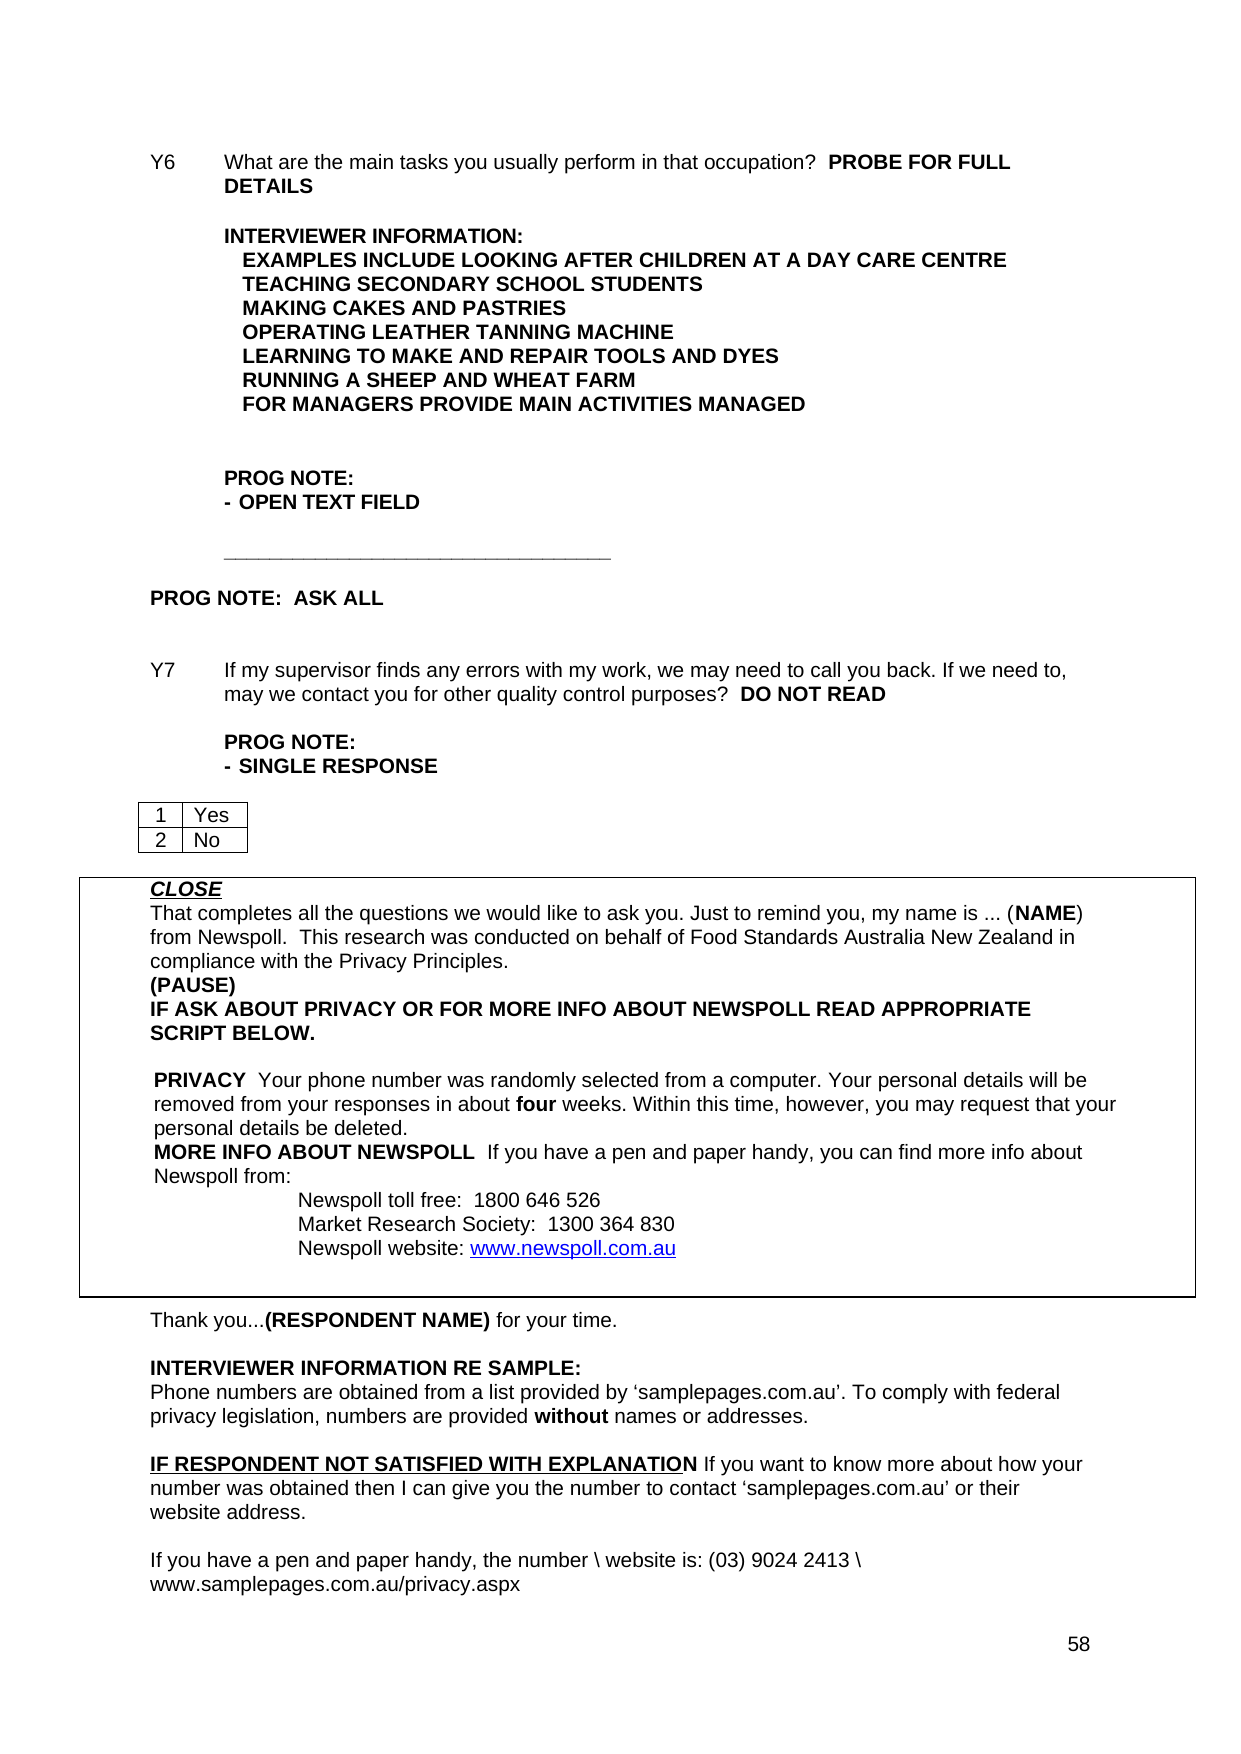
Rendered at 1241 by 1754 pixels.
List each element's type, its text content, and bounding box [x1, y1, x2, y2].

text Y6 What are the main tasks you usually perform in that occupation? PROBE FOR FULL DETAILS [150, 150, 1090, 198]
text LEARNING TO MAKE AND REPAIR TOOLS AND DYES [150, 344, 1090, 368]
text IF ASK ABOUT PRIVACY OR FOR MORE INFO ABOUT NEWSPOLL READ APPROPRIATE SCRIPT BELOW. [150, 996, 1090, 1044]
text __________________________________ [150, 538, 1090, 562]
text (PAUSE) [150, 972, 1090, 996]
text That completes all the questions we would like to ask you. Just to remind you, my name is ... (NAME) from Newspoll. This research was conducted on behalf of Food Standards Australia New Zealand in compliance with the Privacy Principles. [150, 901, 1090, 972]
text - SINGLE RESPONSE [150, 754, 1090, 778]
text EXAMPLES INCLUDE LOOKING AFTER CHILDREN AT A DAY CARE CENTRE [150, 248, 1090, 272]
table_cell No [183, 828, 247, 852]
table_cell 2 [139, 828, 182, 852]
table_header Yes [183, 803, 247, 827]
text TEACHING SECONDARY SCHOOL STUDENTS [150, 272, 1090, 296]
table_header PRIVACY Your phone number was randomly selected from a computer. Your personal details will be removed from your responses in about four weeks. Within this time, however, you may request that your personal details be deleted. MORE INFO ABOUT NEWSPOLL If you have a pen and paper handy, you can find more info about Newspoll from: Newspoll toll free: 1800 646 526 Market Research Society: 1300 364 830 Newspoll website: www.newspoll.com.au [139, 1068, 1172, 1260]
text - OPEN TEXT FIELD [150, 490, 1090, 514]
text OPERATING LEATHER TANNING MACHINE [150, 320, 1090, 344]
text PROG NOTE: ASK ALL [150, 586, 1090, 610]
text Thank you...(RESPONDENT NAME) for your time. [150, 1308, 1090, 1332]
text INTERVIEWER INFORMATION RE SAMPLE: [150, 1356, 1090, 1380]
text Y7 If my supervisor finds any errors with my work, we may need to call you back. If we need to, may we contact you for other quality control purposes? DO NOT READ [150, 658, 1090, 706]
text INTERVIEWER INFORMATION: [224, 224, 1090, 248]
text RUNNING A SHEEP AND WHEAT FARM [150, 368, 1090, 392]
text PROG NOTE: [150, 730, 1090, 754]
text If you have a pen and paper handy, the number \ website is: (03) 9024 2413 \ www.samplepages.com.au/privacy.aspx [150, 1547, 1090, 1595]
text IF RESPONDENT NOT SATISFIED WITH EXPLANATION If you want to know more about how your number was obtained then I can give you the number to contact ‘samplepages.com.au’ or their website address. [150, 1452, 1090, 1523]
text FOR MANAGERS PROVIDE MAIN ACTIVITIES MANAGED [150, 392, 1090, 416]
table_header 1 [139, 803, 182, 827]
text Phone numbers are obtained from a list provided by ‘samplepages.com.au’. To comply with federal privacy legislation, numbers are provided without names or addresses. [150, 1380, 1090, 1428]
text MAKING CAKES AND PASTRIES [150, 296, 1090, 320]
text CLOSE [150, 878, 1090, 901]
text PROG NOTE: [224, 466, 1090, 490]
